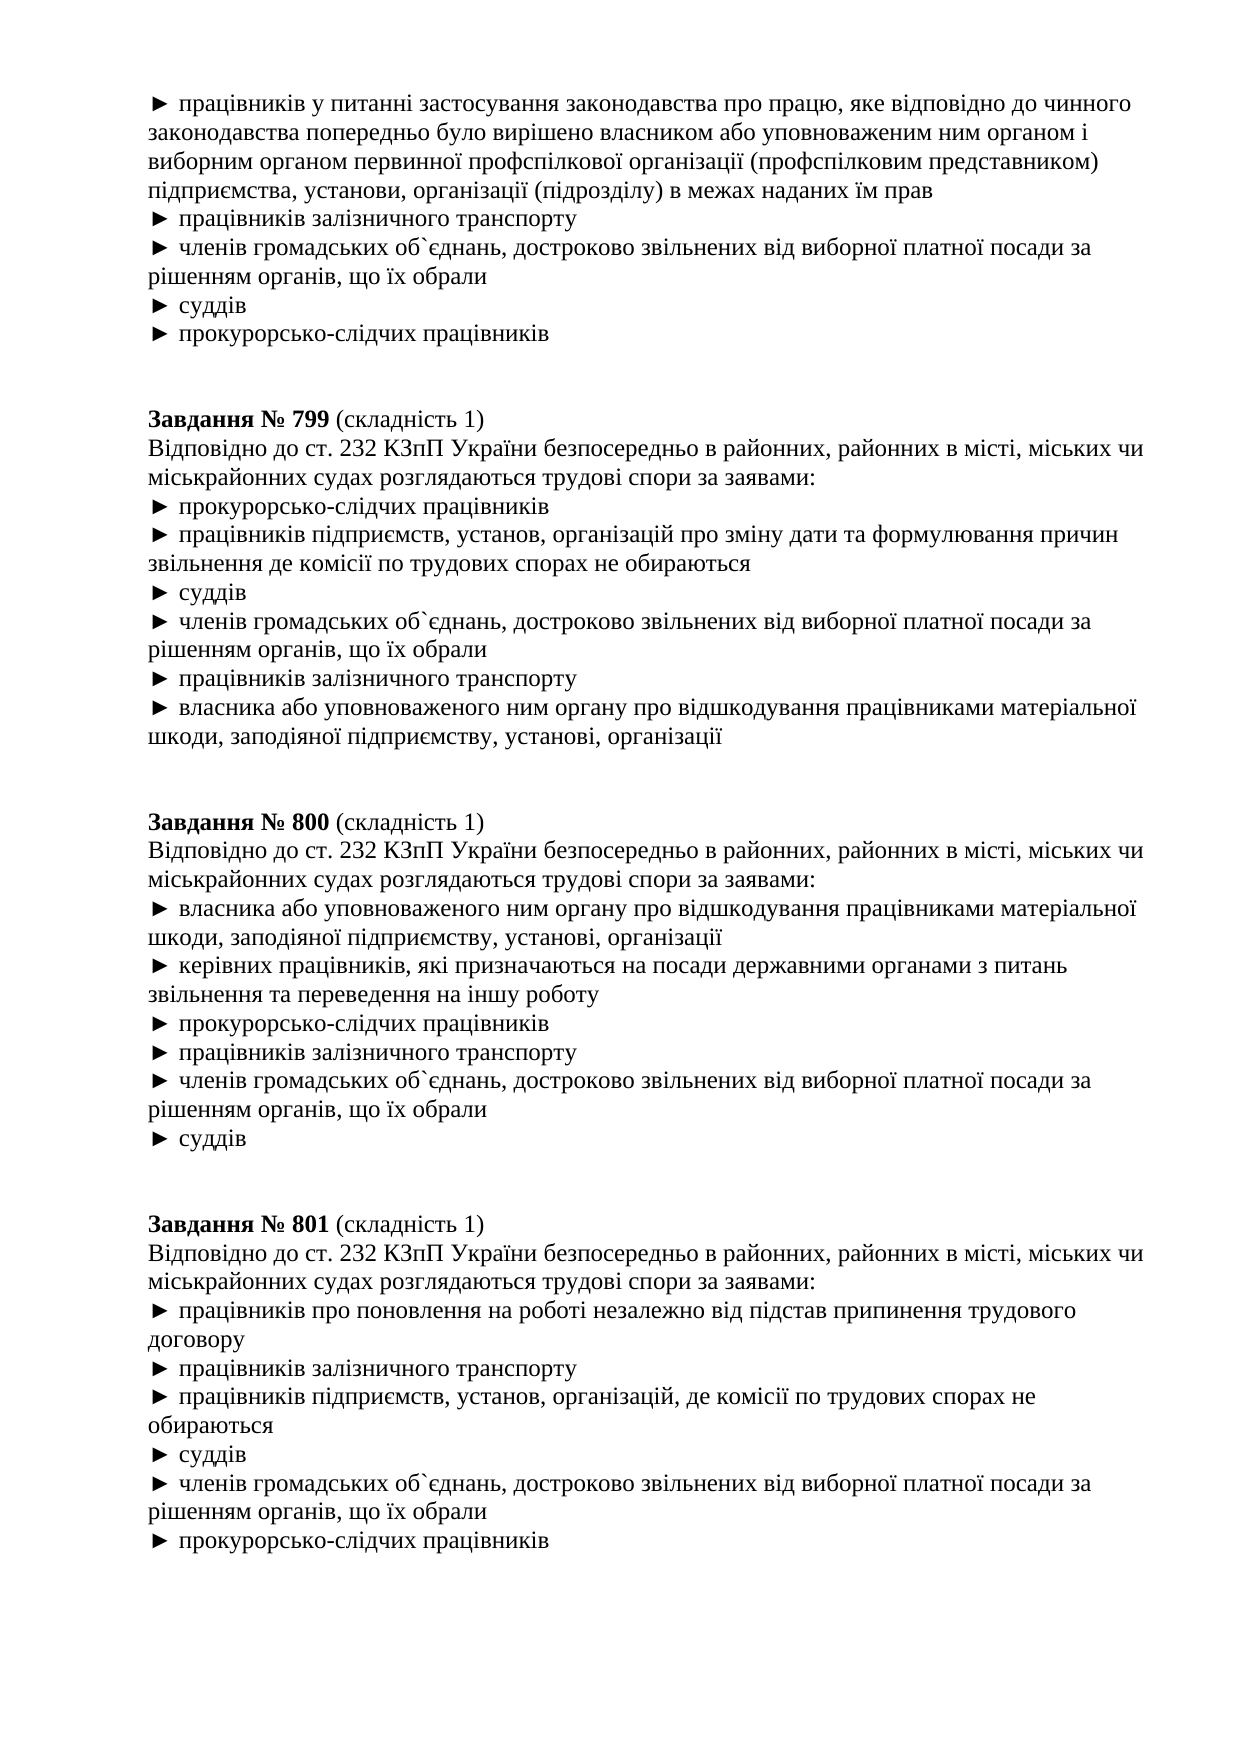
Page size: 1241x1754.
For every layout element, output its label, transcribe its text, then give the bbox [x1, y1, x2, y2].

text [148, 88, 1152, 375]
text Завдання № 801 (складність 1) Відповідно до ст. 232 КЗпП України безпосередньо в районних, районних в місті, міських чи міськрайонних судах розглядаються трудові спори за заявами: ► працівників про поновлення на роботі незалежно від підстав припинення трудового договору ► працівників залізничного транспорту ► працівників підприємств, установ, організацій, де комісії по трудових спорах не обираються ► суддів ► членів громадських об`єднань, достроково звільнених від виборної платної посади за рішенням органів, що їх обрали ► прокурорсько-слідчих працівників [148, 1209, 1152, 1582]
text Завдання № 799 (складність 1) Відповідно до ст. 232 КЗпП України безпосередньо в районних, районних в місті, міських чи міськрайонних судах розглядаються трудові спори за заявами: ► прокурорсько-слідчих працівників ► працівників підприємств, установ, організацій про зміну дати та формулювання причин звільнення де комісії по трудових спорах не обираються ► суддів ► членів громадських об`єднань, достроково звільнених від виборної платної посади за рішенням органів, що їх обрали ► працівників залізничного транспорту ► власника або уповноваженого ним органу про відшкодування працівниками матеріальної шкоди, заподіяної підприємству, установі, організації [148, 404, 1152, 777]
text Завдання № 800 (складність 1) Відповідно до ст. 232 КЗпП України безпосередньо в районних, районних в місті, міських чи міськрайонних судах розглядаються трудові спори за заявами: ► власника або уповноваженого ним органу про відшкодування працівниками матеріальної шкоди, заподіяної підприємству, установі, організації ► керівних працівників, які призначаються на посади державними органами з питань звільнення та переведення на іншу роботу ► прокурорсько-слідчих працівників ► працівників залізничного транспорту ► членів громадських об`єднань, достроково звільнених від виборної платної посади за рішенням органів, що їх обрали ► суддів [148, 807, 1152, 1180]
